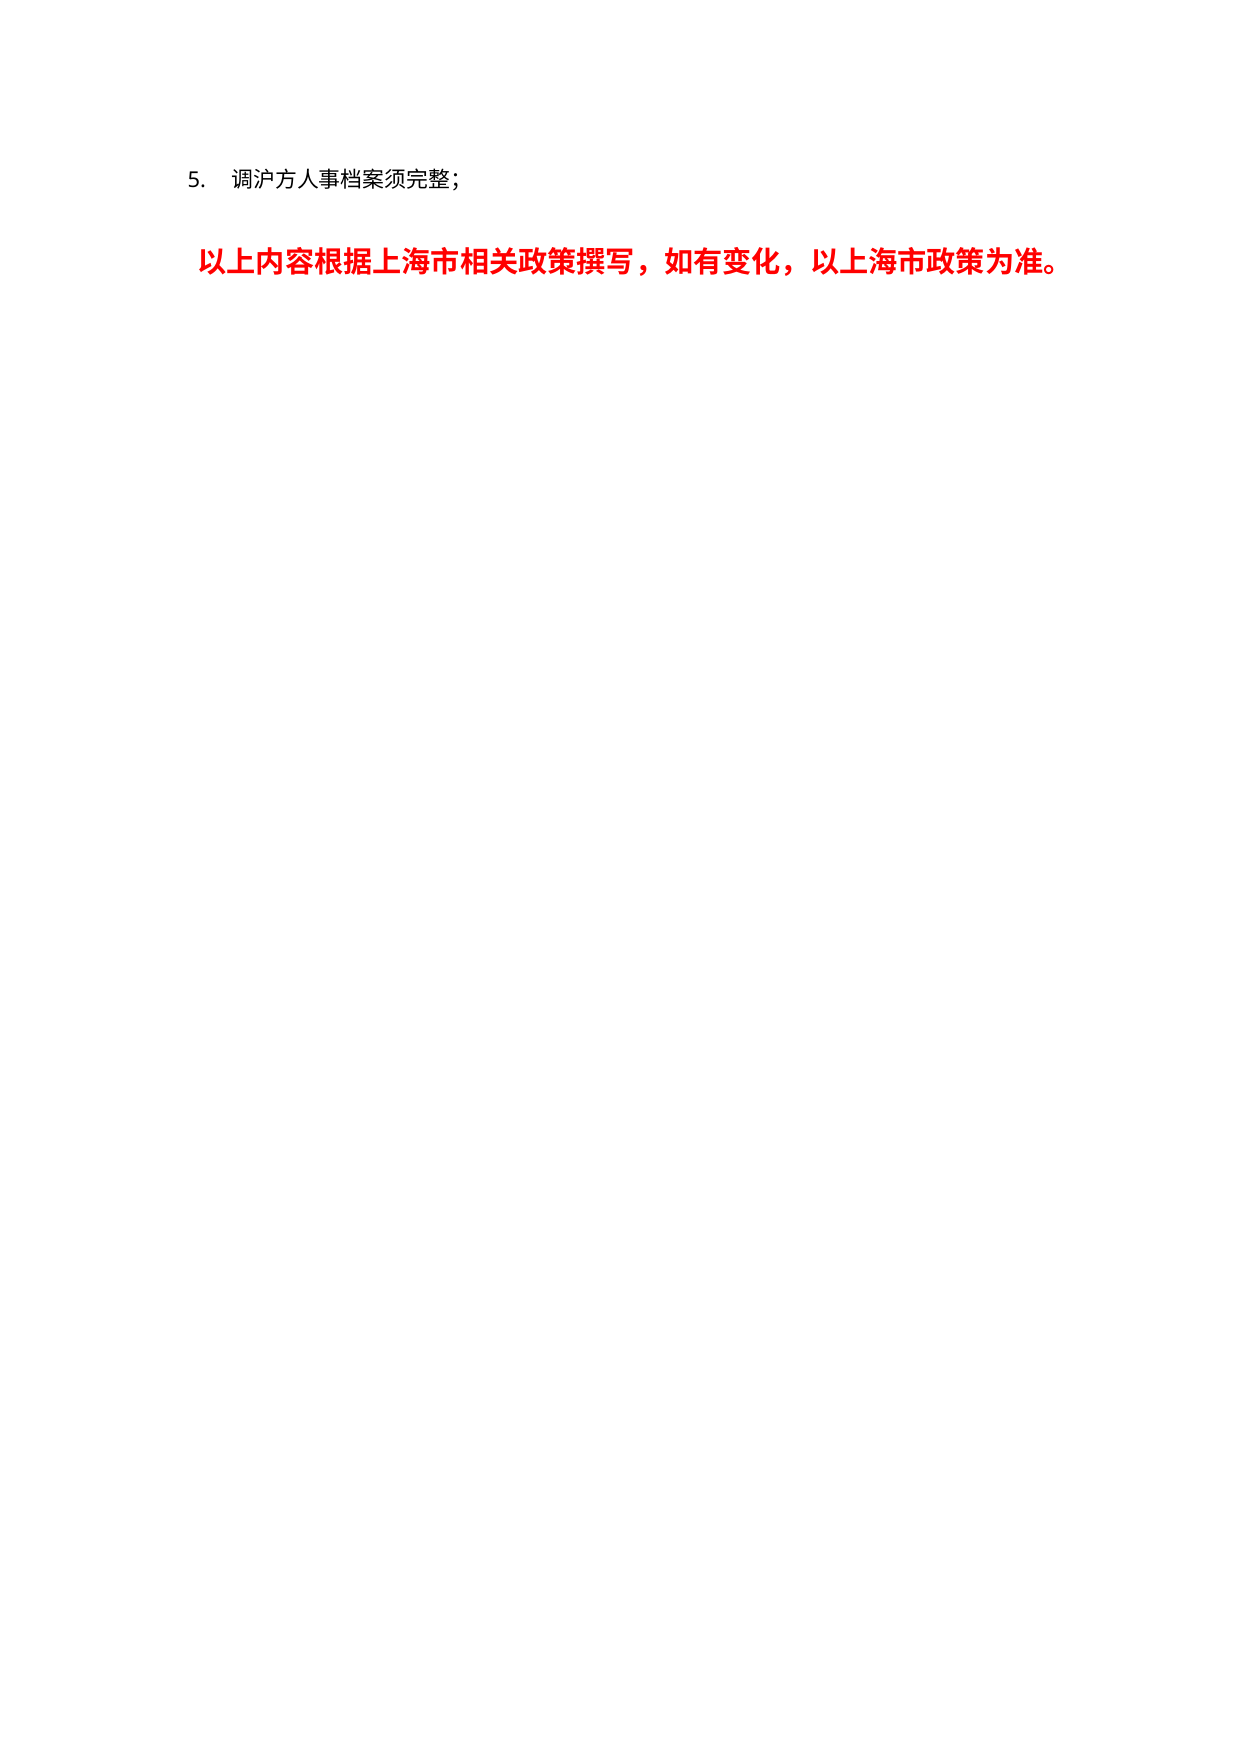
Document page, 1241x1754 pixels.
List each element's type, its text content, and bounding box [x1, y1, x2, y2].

list 调沪方人事档案须完整； [187, 162, 1053, 194]
text 以上内容根据上海市相关政策撰写，如有变化，以上海市政策为准。 [187, 227, 1053, 292]
